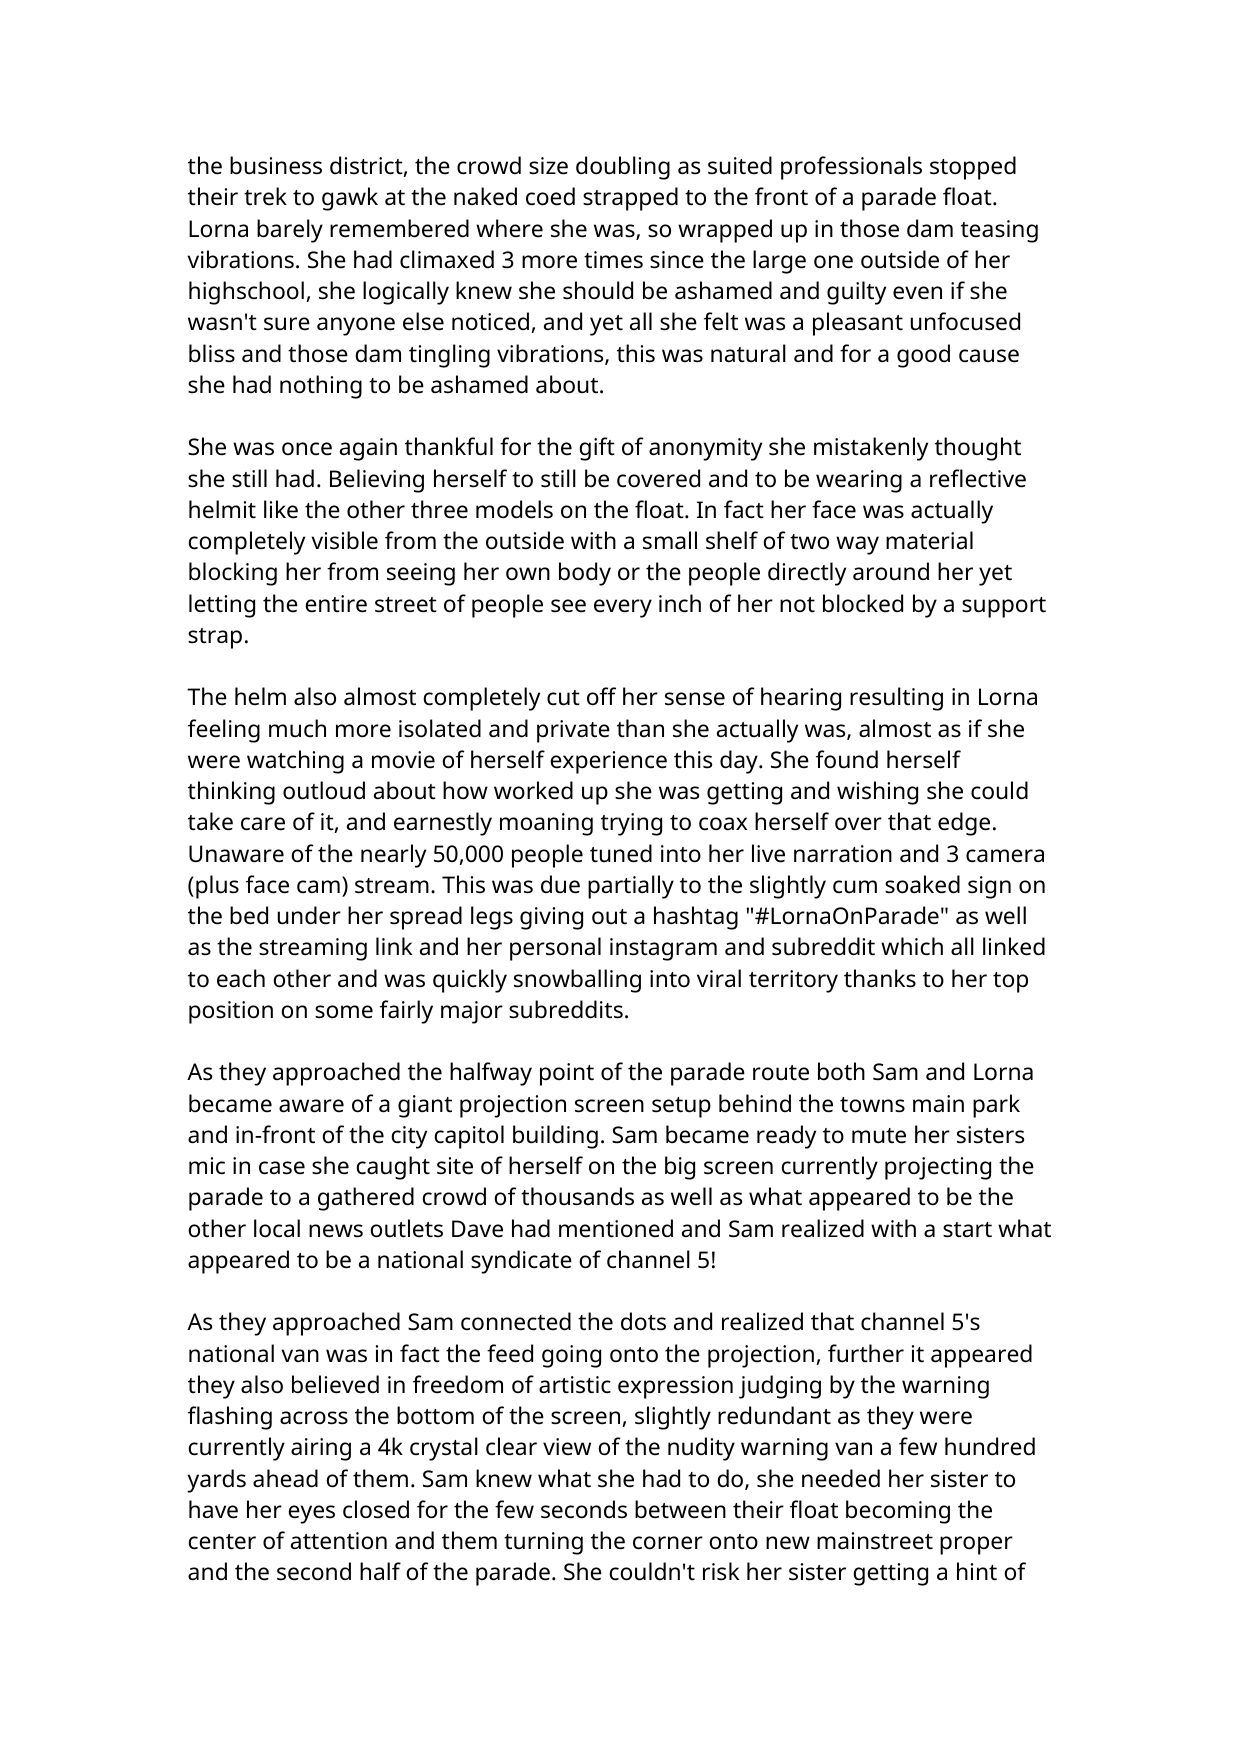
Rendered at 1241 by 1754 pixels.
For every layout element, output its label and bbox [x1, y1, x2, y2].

text [187, 150, 1053, 1587]
